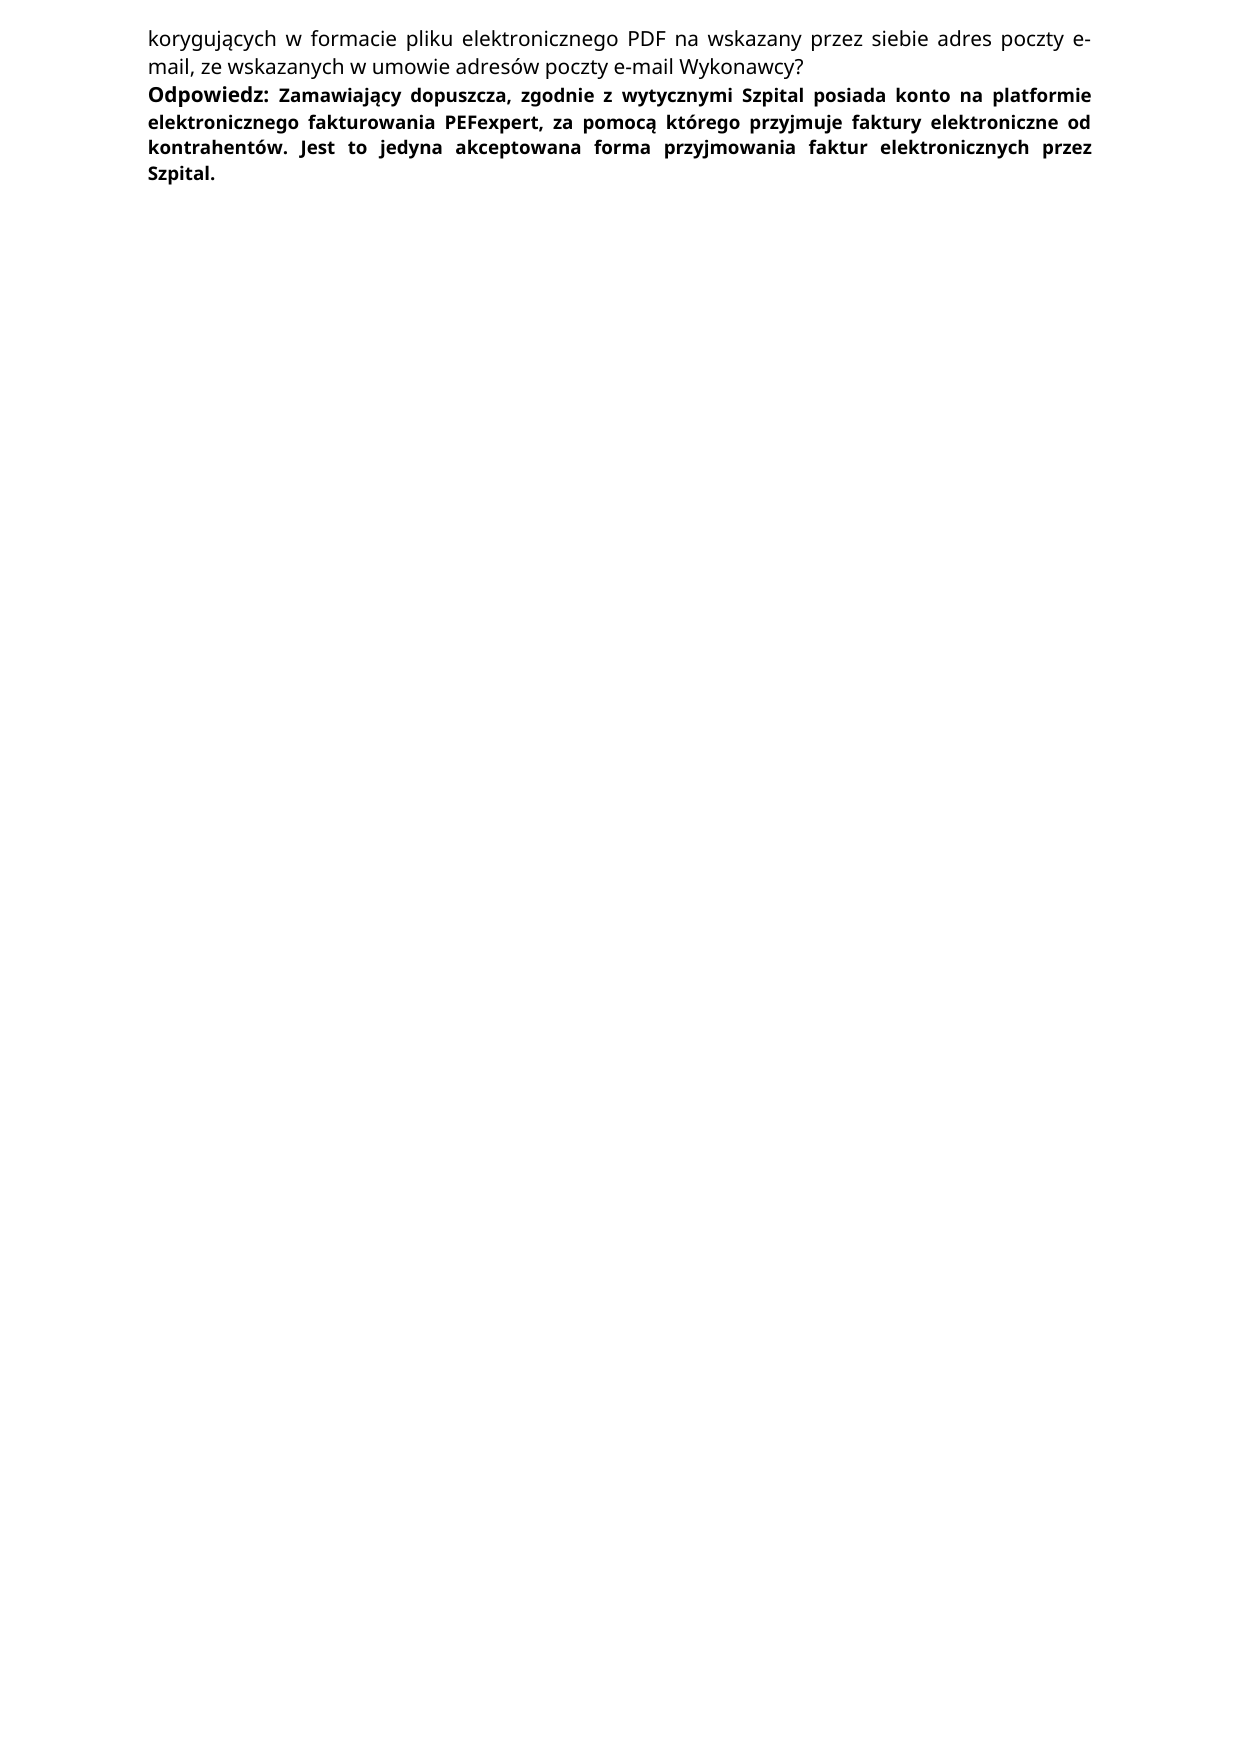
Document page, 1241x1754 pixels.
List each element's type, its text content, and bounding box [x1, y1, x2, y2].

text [148, 24, 1092, 81]
text Odpowiedz: Zamawiający dopuszcza, zgodnie z wytycznymi Szpital posiada konto na platformie elektronicznego fakturowania PEFexpert, za pomocą którego przyjmuje faktury elektroniczne od kontrahentów. Jest to jedyna akceptowana forma przyjmowania faktur elektronicznych przez Szpital. [148, 81, 1092, 186]
